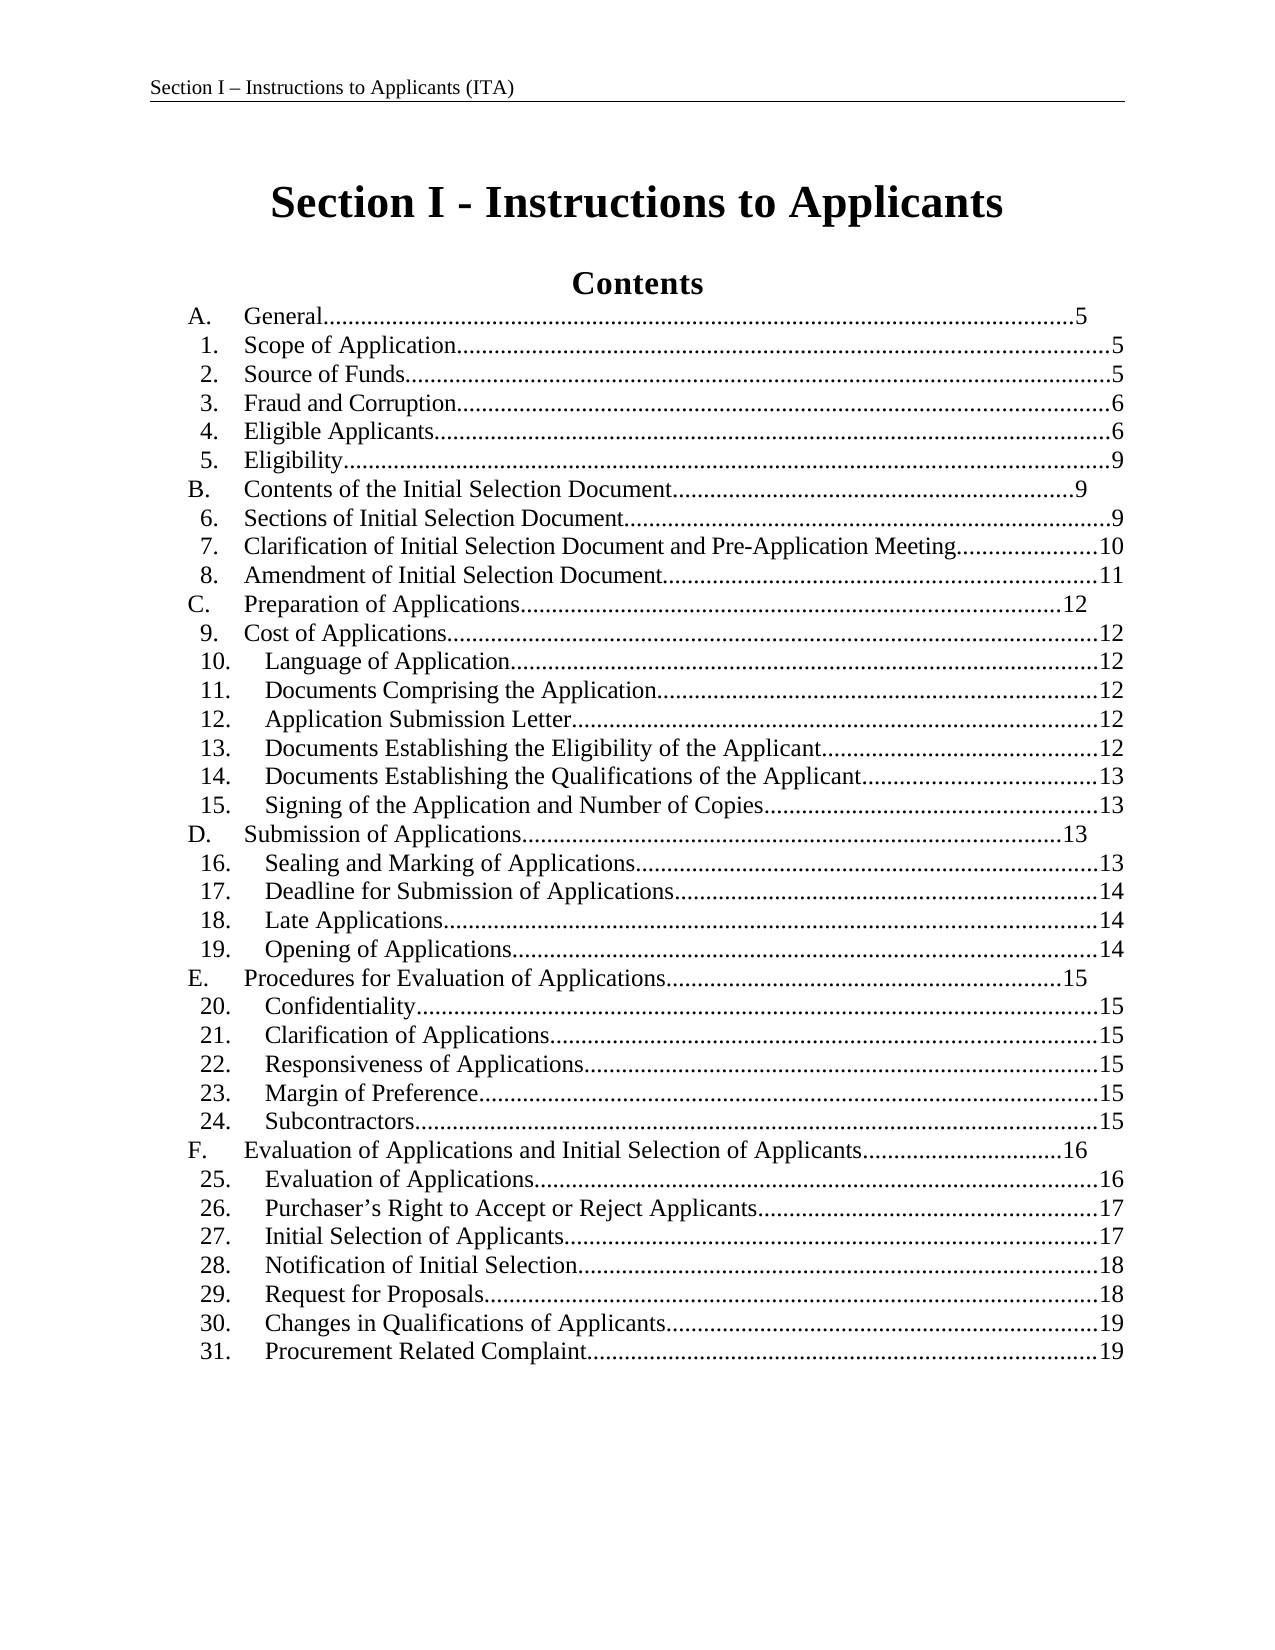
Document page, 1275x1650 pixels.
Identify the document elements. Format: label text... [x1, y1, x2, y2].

text 31. Procurement Related Complaint 19 [200, 1336, 1125, 1365]
text 15. Signing of the Application and Number of Copies 13 [200, 790, 1125, 819]
text A. General 5 [187, 301, 1125, 330]
text 29. Request for Proposals 18 [200, 1279, 1125, 1308]
text 21. Clarification of Applications 15 [200, 1020, 1125, 1049]
text 6. Sections of Initial Selection Document 9 [200, 503, 1125, 531]
text 11. Documents Comprising the Application 12 [200, 675, 1125, 704]
text 30. Changes in Qualifications of Applicants 19 [200, 1308, 1125, 1336]
text C. Preparation of Applications 12 [187, 589, 1125, 618]
text 5. Eligibility 9 [200, 445, 1125, 474]
text 7. Clarification of Initial Selection Document and Pre-Application Meeting 10 [200, 531, 1125, 560]
text 3. Fraud and Corruption 6 [200, 388, 1125, 416]
text Contents [150, 253, 1125, 301]
text 9. Cost of Applications 12 [200, 618, 1125, 646]
text D. Submission of Applications 13 [187, 819, 1125, 848]
text 26. Purchaser’s Right to Accept or Reject Applicants 17 [200, 1193, 1125, 1221]
text Section I - Instructions to Applicants [150, 175, 1125, 228]
text F. Evaluation of Applications and Initial Selection of Applicants 16 [187, 1135, 1125, 1164]
text 27. Initial Selection of Applicants 17 [200, 1221, 1125, 1250]
text 13. Documents Establishing the Eligibility of the Applicant 12 [200, 733, 1125, 761]
text 1. Scope of Application 5 [200, 330, 1125, 359]
text 14. Documents Establishing the Qualifications of the Applicant 13 [200, 761, 1125, 790]
text 23. Margin of Preference 15 [200, 1078, 1125, 1106]
text 19. Opening of Applications 14 [200, 934, 1125, 963]
text 17. Deadline for Submission of Applications 14 [200, 876, 1125, 905]
text 8. Amendment of Initial Selection Document 11 [200, 560, 1125, 589]
text B. Contents of the Initial Selection Document 9 [187, 474, 1125, 503]
text 28. Notification of Initial Selection 18 [200, 1250, 1125, 1279]
text 18. Late Applications 14 [200, 905, 1125, 934]
text 12. Application Submission Letter 12 [200, 704, 1125, 733]
text 25. Evaluation of Applications 16 [200, 1164, 1125, 1193]
text 24. Subcontractors 15 [200, 1106, 1125, 1135]
text 2. Source of Funds 5 [200, 359, 1125, 388]
text 20. Confidentiality 15 [200, 991, 1125, 1020]
text 10. Language of Application 12 [200, 646, 1125, 675]
text 22. Responsiveness of Applications 15 [200, 1049, 1125, 1078]
text E. Procedures for Evaluation of Applications 15 [187, 963, 1125, 991]
text 4. Eligible Applicants 6 [200, 416, 1125, 445]
text 16. Sealing and Marking of Applications 13 [200, 848, 1125, 876]
